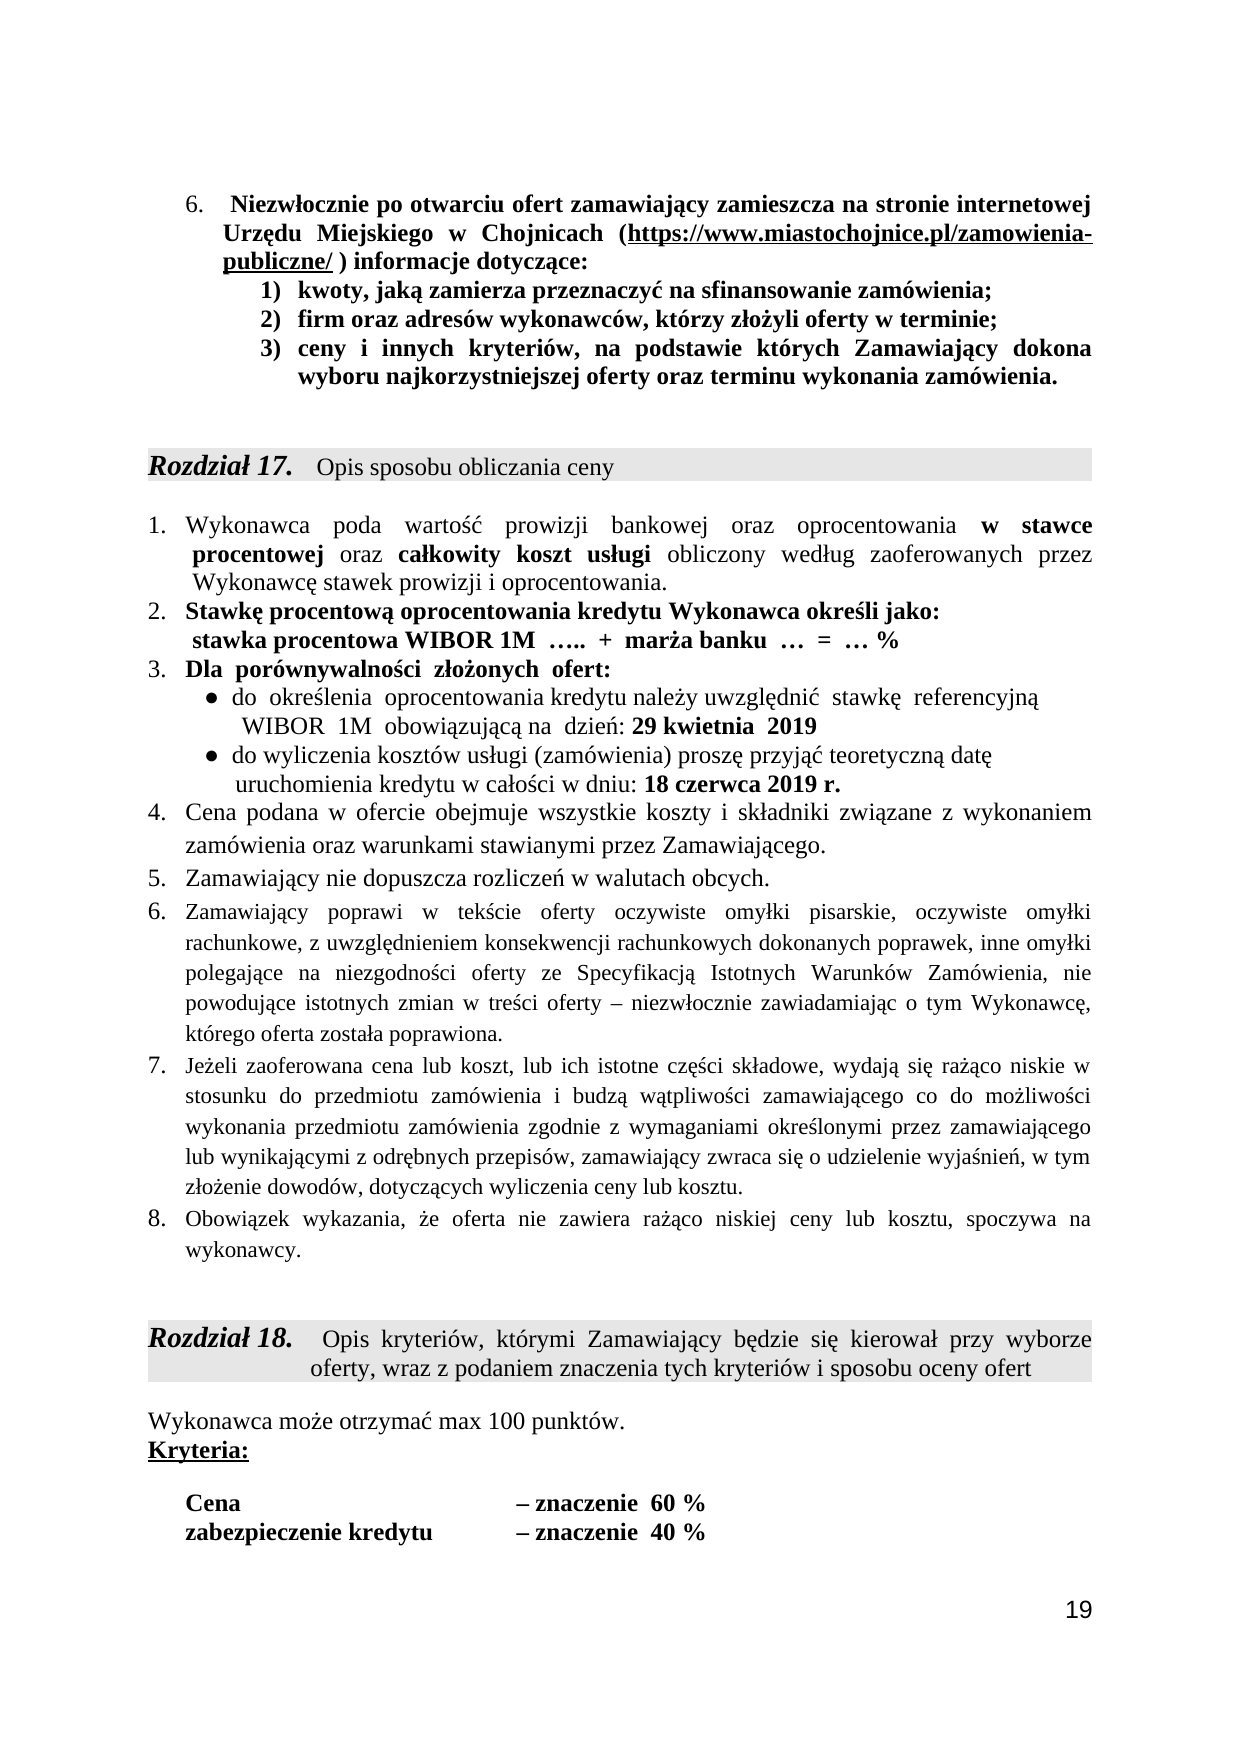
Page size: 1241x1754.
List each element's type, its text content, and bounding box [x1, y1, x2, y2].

list Niezwłocznie po otwarciu ofert zamawiający zamieszcza na stronie internetowej Urzędu Miejskiego w Chojnicach (https://www.miastochojnice.pl/zamowienia-publiczne/ ) informacje dotyczące: [185, 189, 1092, 275]
list Stawkę procentową oprocentowania kredytu Wykonawca określi jako: [148, 596, 1092, 625]
list Zamawiający poprawi w tekście oferty oczywiste omyłki pisarskie, oczywiste omyłki rachunkowe, z uwzględnieniem konsekwencji rachunkowych dokonanych poprawek, inne omyłki polegające na niezgodności oferty ze Specyfikacją Istotnych Warunków Zamówienia, nie powodujące istotnych zmian w treści oferty – niezwłocznie zawiadamiając o tym Wykonawcę, którego oferta została poprawiona. [148, 896, 1092, 1046]
text WIBOR 1M obowiązującą na dzień: 29 kwietnia 2019 [148, 711, 1092, 740]
list Opis sposobu obliczania ceny [148, 448, 1092, 481]
list Opis kryteriów, którymi Zamawiający będzie się kierował przy wyborze oferty, wraz z podaniem znaczenia tych kryteriów i sposobu oceny ofert [148, 1320, 1092, 1382]
text ● do określenia oprocentowania kredytu należy uwzględnić stawkę referencyjną [191, 682, 1092, 711]
list ceny i innych kryteriów, na podstawie których Zamawiający dokona wyboru najkorzystniejszej oferty oraz terminu wykonania zamówienia. [260, 333, 1092, 390]
text Wykonawca może otrzymać max 100 punktów. [148, 1406, 1092, 1435]
text ● do wyliczenia kosztów usługi (zamówienia) proszę przyjąć teoretyczną datę [191, 740, 1092, 769]
list kwoty, jaką zamierza przeznaczyć na sfinansowanie zamówienia; [260, 275, 1092, 304]
text zabezpieczenie kredytu – znaczenie 40 % [185, 1517, 1092, 1545]
text Kryteria: [148, 1435, 1092, 1464]
list Dla porównywalności złożonych ofert: [148, 654, 1092, 682]
text stawka procentowa WIBOR 1M ….. + marża banku … = … % [192, 625, 1092, 654]
list Jeżeli zaoferowana cena lub koszt, lub ich istotne części składowe, wydają się rażąco niskie w stosunku do przedmiotu zamówienia i budzą wątpliwości zamawiającego co do możliwości wykonania przedmiotu zamówienia zgodnie z wymaganiami określonymi przez zamawiającego lub wynikającymi z odrębnych przepisów, zamawiający zwraca się o udzielenie wyjaśnień, w tym złożenie dowodów, dotyczących wyliczenia ceny lub kosztu. [148, 1050, 1092, 1199]
list Wykonawca poda wartość prowizji bankowej oraz oprocentowania w stawce procentowej oraz całkowity koszt usługi obliczony według zaoferowanych przez Wykonawcę stawek prowizji i oprocentowania. [148, 510, 1092, 596]
list Zamawiający nie dopuszcza rozliczeń w walutach obcych. [148, 863, 1092, 892]
list firm oraz adresów wykonawców, którzy złożyli oferty w terminie; [260, 304, 1092, 333]
list Obowiązek wykazania, że oferta nie zawiera rażąco niskiej ceny lub kosztu, spoczywa na wykonawcy. [148, 1203, 1092, 1262]
text Cena – znaczenie 60 % [185, 1488, 1092, 1517]
list Cena podana w ofercie obejmuje wszystkie koszty i składniki związane z wykonaniem zamówienia oraz warunkami stawianymi przez Zamawiającego. [148, 797, 1092, 859]
text uruchomienia kredytu w całości w dniu: 18 czerwca 2019 r. [191, 769, 1092, 797]
